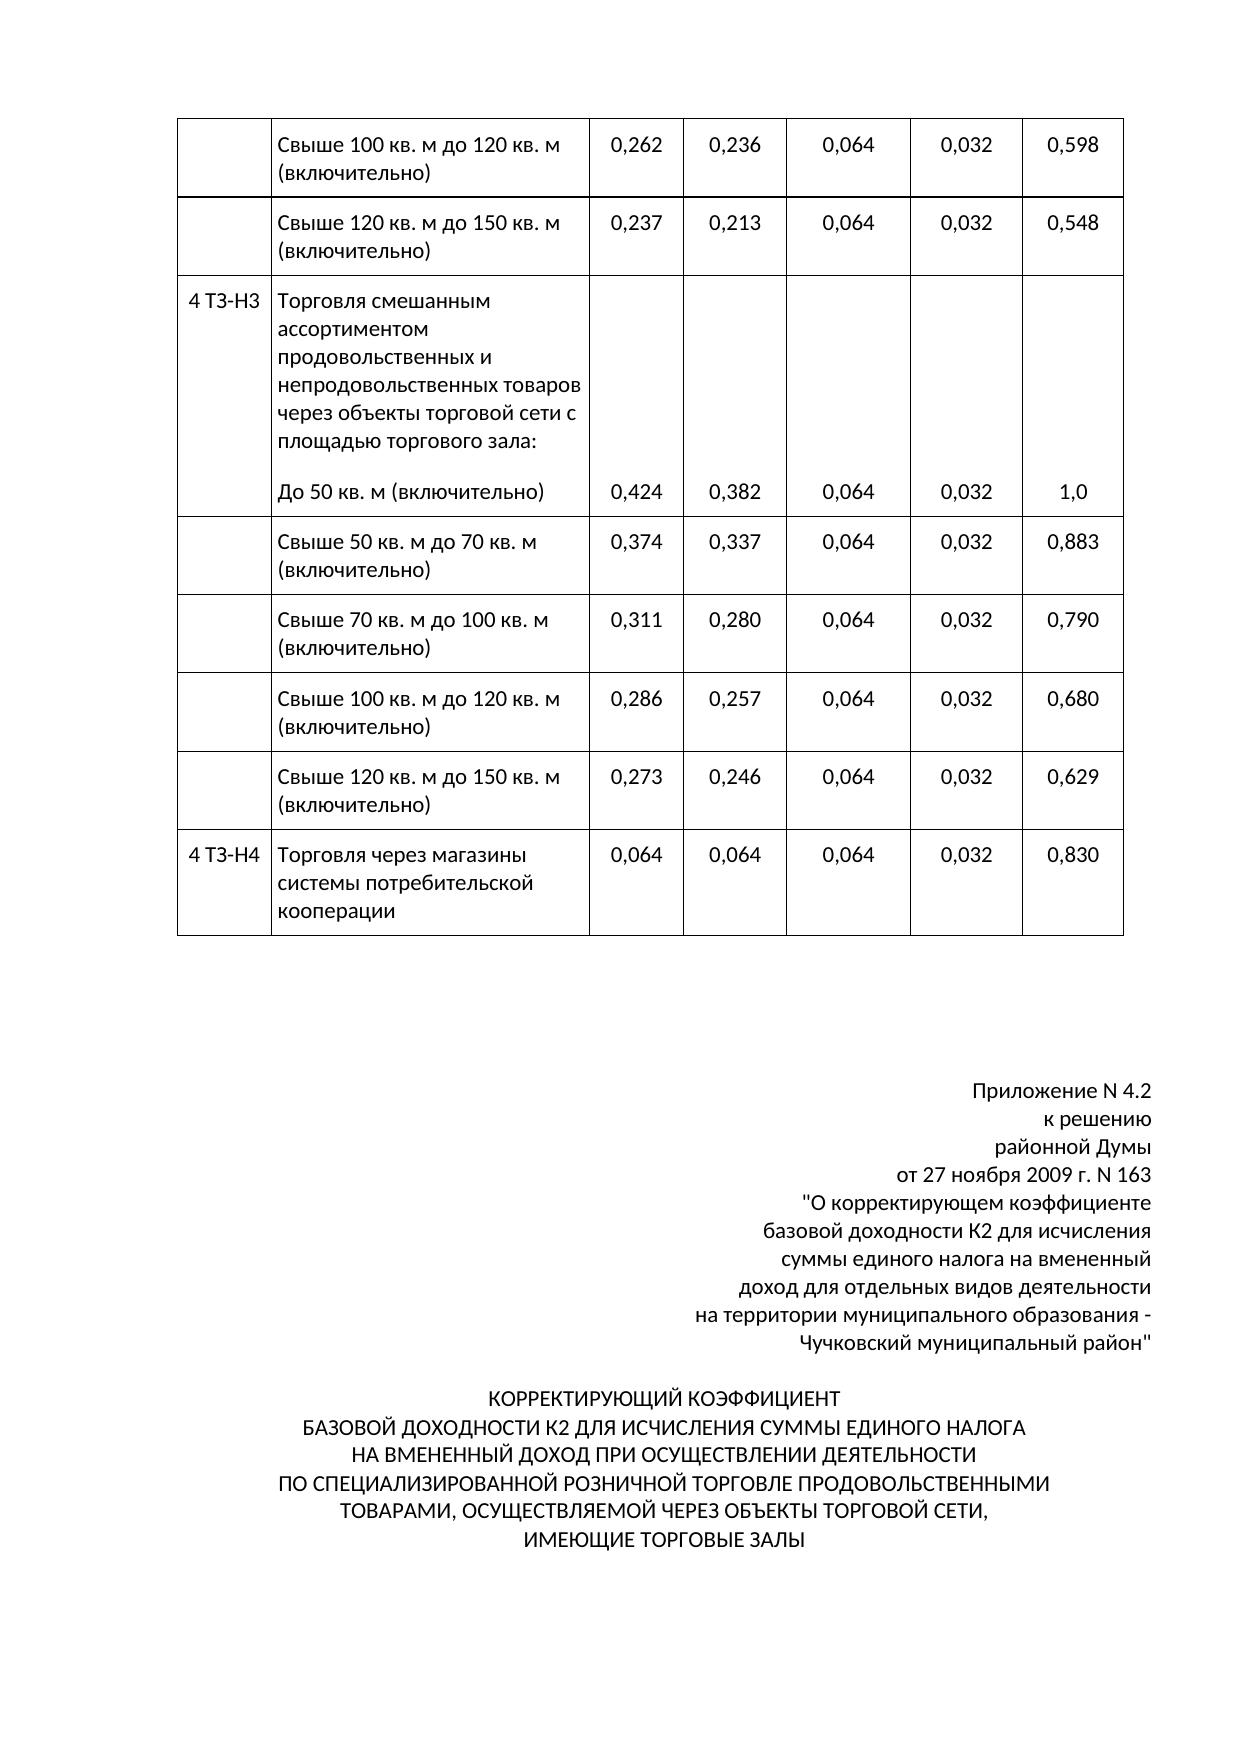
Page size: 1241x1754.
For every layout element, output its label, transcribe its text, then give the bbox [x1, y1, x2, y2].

text суммы единого налога на вмененный [177, 1244, 1152, 1272]
text от 27 ноября 2009 г. N 163 [177, 1160, 1152, 1188]
text "О корректирующем коэффициенте [177, 1188, 1152, 1216]
table_cell Свыше 120 кв. м до 150 кв. м (включительно) [272, 752, 589, 829]
table_cell [178, 673, 271, 751]
table_cell 0,548 [1023, 198, 1123, 275]
text ТОВАРАМИ, ОСУЩЕСТВЛЯЕМОЙ ЧЕРЕЗ ОБЪЕКТЫ ТОРГОВОЙ СЕТИ, [177, 1497, 1152, 1525]
text ИМЕЮЩИЕ ТОРГОВЫЕ ЗАЛЫ [177, 1525, 1152, 1553]
table_cell До 50 кв. м (включительно) [272, 465, 589, 516]
table_cell 0,629 [1023, 752, 1123, 829]
table_cell 0,830 [1023, 830, 1123, 935]
table_cell 0,064 [684, 830, 786, 935]
table_cell [178, 517, 271, 594]
table_cell 0,382 [684, 465, 786, 516]
table_cell 0,064 [787, 673, 910, 751]
table_cell 0,680 [1023, 673, 1123, 751]
table_cell 1,0 [1023, 465, 1123, 516]
table_cell 0,311 [590, 595, 683, 672]
table_cell Торговля смешанным ассортиментом продовольственных и непродовольственных товаров через объекты торговой сети с площадью торгового зала: [272, 276, 589, 465]
table_cell 0,064 [787, 465, 910, 516]
text Приложение N 4.2 [177, 1076, 1152, 1104]
table_cell Свыше 50 кв. м до 70 кв. м (включительно) [272, 517, 589, 594]
table_cell Свыше 100 кв. м до 120 кв. м (включительно) [272, 119, 589, 196]
table_cell 0,032 [911, 517, 1022, 594]
table_cell 0,032 [911, 752, 1022, 829]
table_cell 0,064 [787, 752, 910, 829]
table_cell 0,790 [1023, 595, 1123, 672]
table_cell Свыше 100 кв. м до 120 кв. м (включительно) [272, 673, 589, 751]
text доход для отдельных видов деятельности [177, 1272, 1152, 1301]
text районной Думы [177, 1132, 1152, 1160]
table_cell 0,280 [684, 595, 786, 672]
table_cell [911, 276, 1022, 465]
table_cell 0,237 [590, 198, 683, 275]
text БАЗОВОЙ ДОХОДНОСТИ К2 ДЛЯ ИСЧИСЛЕНИЯ СУММЫ ЕДИНОГО НАЛОГА [177, 1413, 1152, 1441]
table_cell [178, 119, 271, 196]
table_cell 0,032 [911, 673, 1022, 751]
table_cell 0,883 [1023, 517, 1123, 594]
table_cell [178, 595, 271, 672]
table_cell 0,262 [590, 119, 683, 196]
table_cell Свыше 120 кв. м до 150 кв. м (включительно) [272, 198, 589, 275]
table_cell 0,374 [590, 517, 683, 594]
table_cell [1023, 276, 1123, 465]
table_cell 4 ТЗ-Н4 [178, 830, 271, 935]
table_cell 0,032 [911, 465, 1022, 516]
table_cell 0,064 [787, 517, 910, 594]
text базовой доходности К2 для исчисления [177, 1216, 1152, 1244]
text ПО СПЕЦИАЛИЗИРОВАННОЙ РОЗНИЧНОЙ ТОРГОВЛЕ ПРОДОВОЛЬСТВЕННЫМИ [177, 1469, 1152, 1497]
table_cell [178, 198, 271, 275]
text Чучковский муниципальный район" [177, 1328, 1152, 1357]
table_cell 0,064 [787, 119, 910, 196]
table_cell Свыше 70 кв. м до 100 кв. м (включительно) [272, 595, 589, 672]
text НА ВМЕНЕННЫЙ ДОХОД ПРИ ОСУЩЕСТВЛЕНИИ ДЕЯТЕЛЬНОСТИ [177, 1441, 1152, 1469]
table_cell 0,257 [684, 673, 786, 751]
table_cell 0,032 [911, 198, 1022, 275]
table_cell 4 ТЗ-Н3 [178, 276, 271, 516]
table_cell 0,246 [684, 752, 786, 829]
table_cell 0,286 [590, 673, 683, 751]
table_cell 0,598 [1023, 119, 1123, 196]
table_cell 0,032 [911, 119, 1022, 196]
table_cell 0,064 [787, 830, 910, 935]
text к решению [177, 1104, 1152, 1132]
table_cell 0,424 [590, 465, 683, 516]
table_cell 0,213 [684, 198, 786, 275]
table_cell [590, 276, 683, 465]
table_cell Торговля через магазины системы потребительской кооперации [272, 830, 589, 935]
table_cell [178, 752, 271, 829]
table_cell [684, 276, 786, 465]
table_cell 0,064 [787, 595, 910, 672]
table_cell 0,032 [911, 830, 1022, 935]
text КОРРЕКТИРУЮЩИЙ КОЭФФИЦИЕНТ [177, 1384, 1152, 1413]
table_cell 0,064 [590, 830, 683, 935]
table_cell 0,236 [684, 119, 786, 196]
table_cell 0,032 [911, 595, 1022, 672]
text на территории муниципального образования - [177, 1301, 1152, 1328]
table_cell 0,273 [590, 752, 683, 829]
table_cell 0,064 [787, 198, 910, 275]
table_cell [787, 276, 910, 465]
table_cell 0,337 [684, 517, 786, 594]
